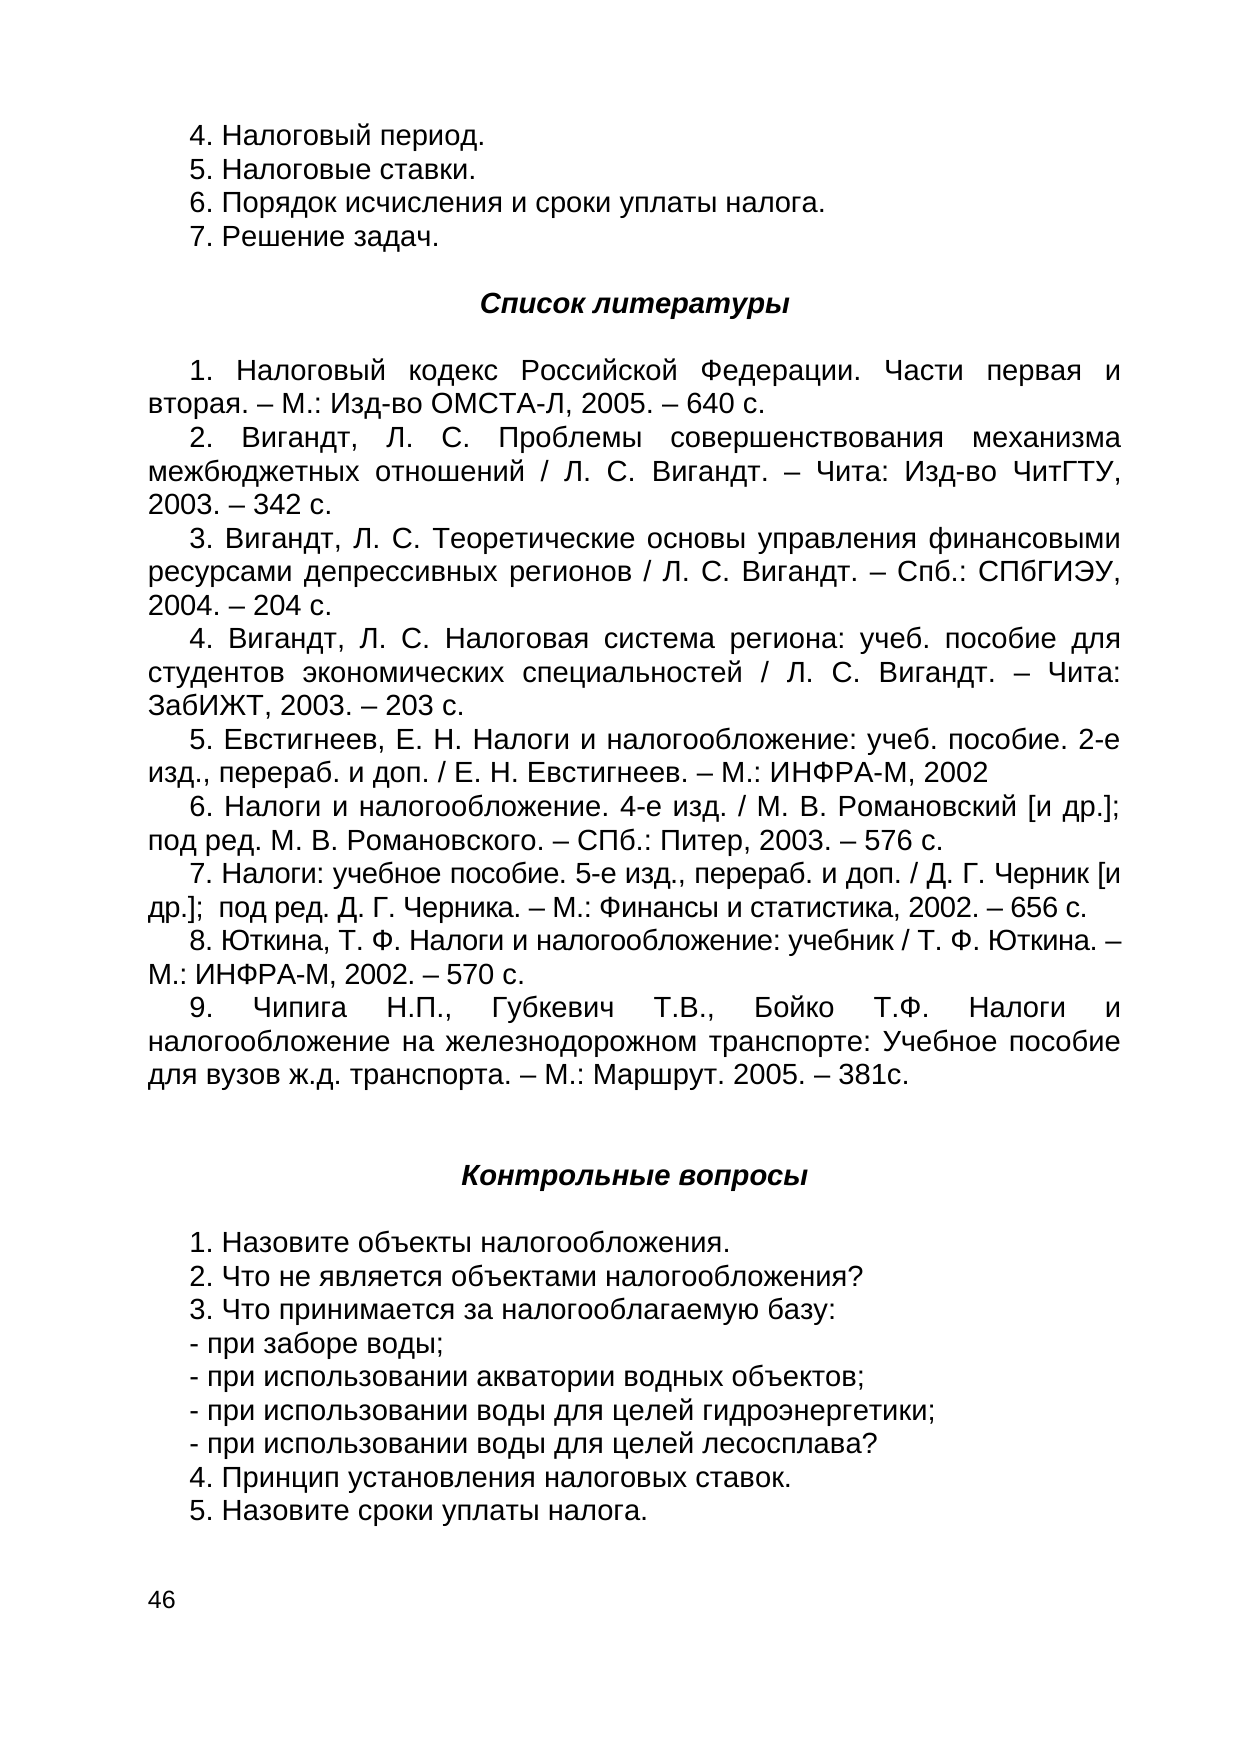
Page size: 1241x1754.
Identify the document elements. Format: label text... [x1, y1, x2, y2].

text 4. Вигандт, Л. С. Налоговая система региона: учеб. пособие для студентов экономических специальностей / Л. С. Вигандт. – Чита: ЗабИЖТ, 2003. – 203 с. [148, 621, 1122, 722]
list - при использовании акватории водных объектов; [148, 1359, 1122, 1393]
text Список литературы [148, 286, 1122, 319]
text 4. Налоговый период. [148, 118, 1122, 152]
text 1. Налоговый кодекс Российской Федерации. Части первая и вторая. – М.: Изд-во ОМСТА-Л, 2005. – 640 с. [148, 353, 1122, 420]
list - при использовании воды для целей гидроэнергетики; [148, 1393, 1122, 1426]
text 2. Вигандт, Л. С. Проблемы совершенствования механизма межбюджетных отношений / Л. С. вигандт. – Чита: Изд-во ЧитГТУ, 2003. – 342 с. [148, 420, 1122, 521]
text 2. Что не является объектами налогообложения? [148, 1258, 1122, 1292]
text 9. Чипига Н.П., Губкевич Т.В., Бойко Т.Ф. Налоги и налогообложение на железнодорожном транспорте: Учебное пособие для вузов ж.д. транспорта. – М.: Маршрут. 2005. – 381с. [148, 990, 1122, 1091]
text 1. Назовите объекты налогообложения. [148, 1225, 1122, 1258]
text 7. Решение задач. [148, 219, 1122, 252]
text 3. Вигандт, Л. С. Теоретические основы управления финансовыми ресурсами депрессивных регионов / Л. С. Вигандт. – Спб.: СПбГИЭУ, 2004. – 204 с. [148, 521, 1122, 621]
text 8. Юткина, Т. Ф. Налоги и налогообложение: учебник / Т. Ф. Юткина. – М.: ИНФРА-М, 2002. – 570 с. [148, 923, 1122, 990]
text - при заборе воды; [148, 1326, 1122, 1359]
text Контрольные вопросы [148, 1158, 1122, 1191]
text 5. Назовите сроки уплаты налога. [148, 1493, 1122, 1527]
text 7. Налоги: учебное пособие. 5-е изд., перераб. и доп. / Д. Г. Черник [и др.]; под ред. Д. Г. Черника. – М.: Финансы и статистика, 2002. – 656 с. [148, 856, 1122, 923]
text 3. Что принимается за налогооблагаемую базу: [148, 1292, 1122, 1326]
text 5. Налоговые ставки. [148, 152, 1122, 185]
text 6. Порядок исчисления и сроки уплаты налога. [148, 185, 1122, 219]
text 6. Налоги и налогообложение. 4-е изд. / М. В. Романовский [и др.]; под ред. М. В. Романовского. – СПб.: Питер, 2003. – 576 с. [148, 789, 1122, 856]
text 5. Евстигнеев, Е. Н. Налоги и налогообложение: учеб. пособие. 2-е изд., перераб. и доп. / Е. Н. Евстигнеев. – М.: Инфра-М, 2002 [148, 722, 1122, 789]
list - при использовании воды для целей лесосплава? [148, 1426, 1122, 1460]
text 4. Принцип установления налоговых ставок. [148, 1460, 1122, 1493]
